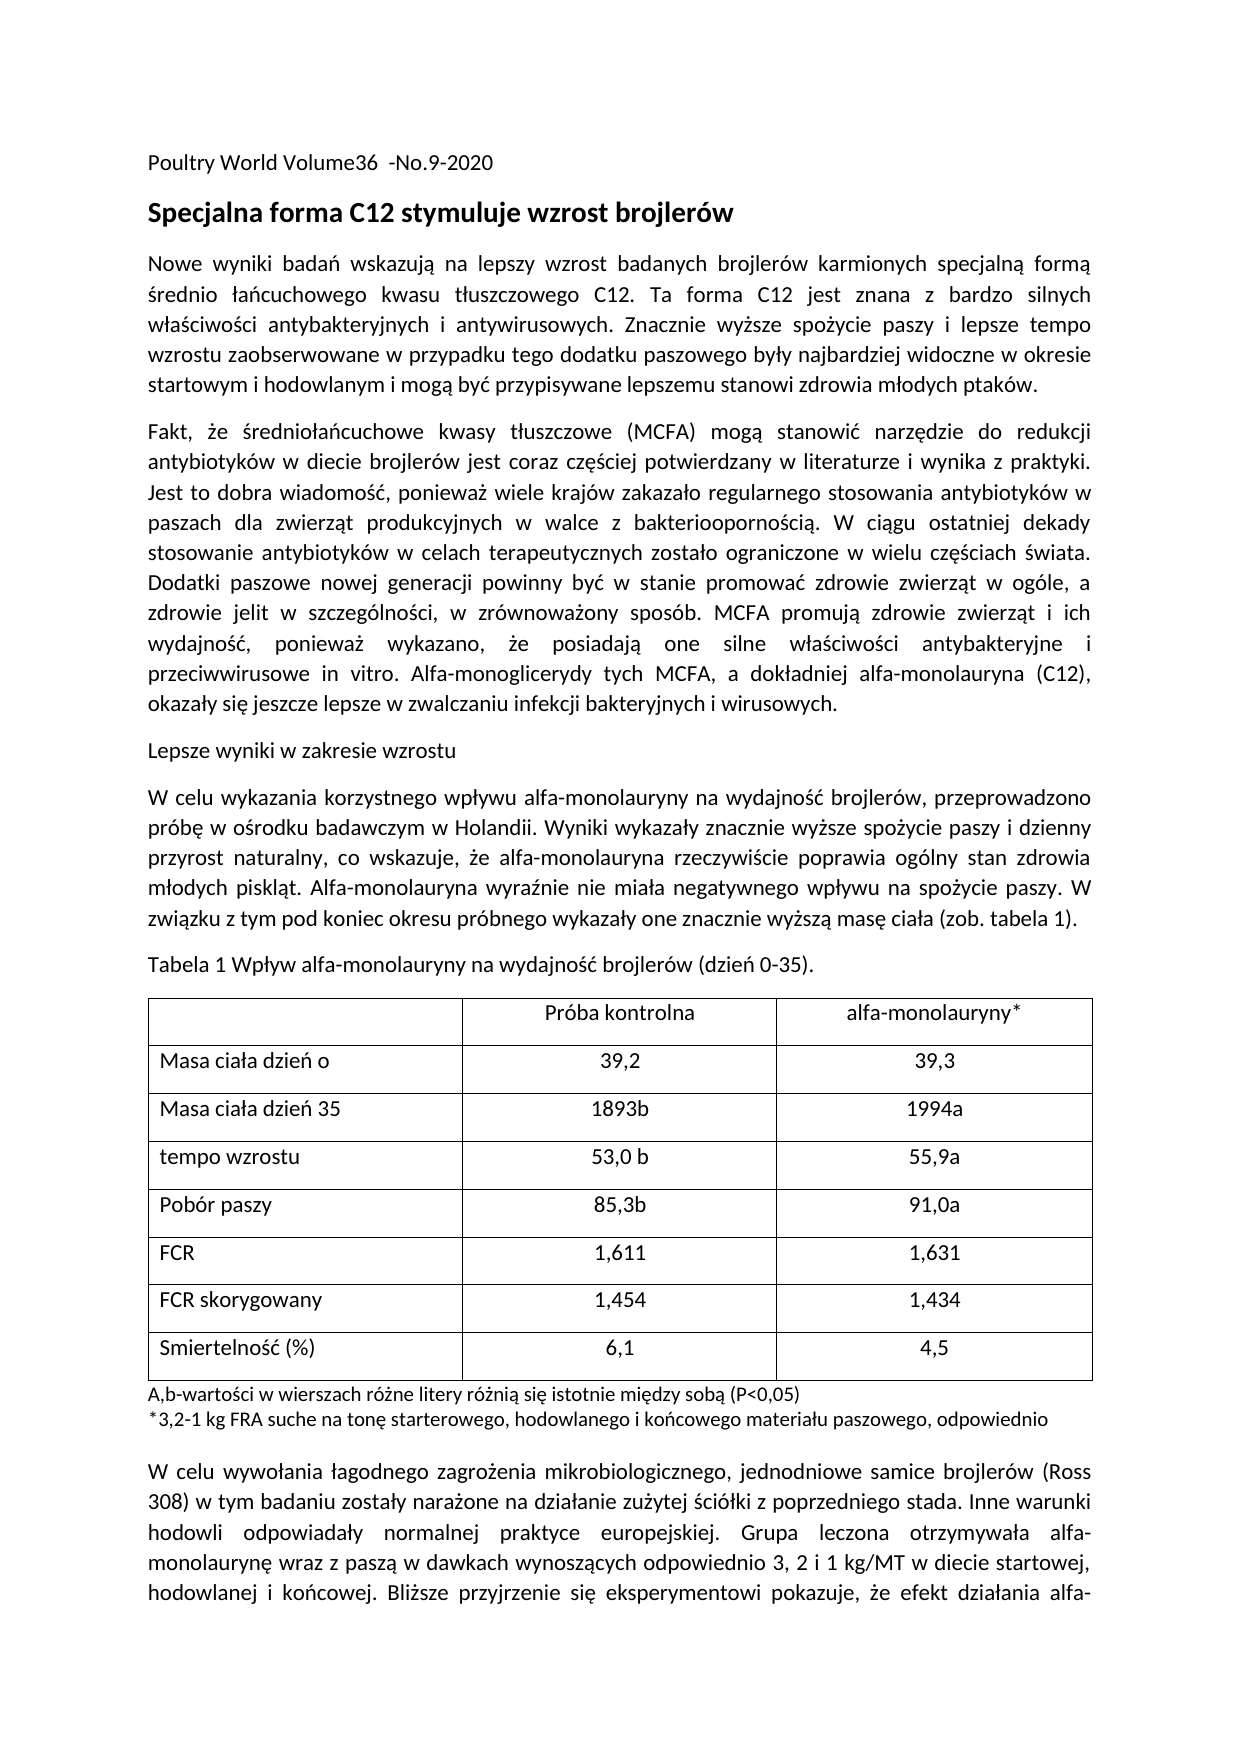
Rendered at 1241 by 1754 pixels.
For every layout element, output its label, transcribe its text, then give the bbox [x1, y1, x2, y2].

table_cell 39,3 [777, 1046, 1092, 1093]
table_header Próba kontrolna [463, 999, 776, 1045]
text Poultry World Volume36 -No.9-2020 [148, 148, 1093, 176]
table_cell tempo wzrostu [149, 1142, 462, 1189]
table_header [149, 999, 462, 1045]
text Specjalna forma C12 stymuluje wzrost brojlerów [148, 194, 1093, 230]
table_cell Smiertelność (%) [149, 1333, 462, 1380]
text *3,2-1 kg FRA suche na tonę starterowego, hodowlanego i końcowego materiału paszowego, odpowiednio [148, 1406, 1093, 1432]
table_cell Masa ciała dzień 35 [149, 1094, 462, 1141]
table_cell 1,434 [777, 1285, 1092, 1332]
text Nowe wyniki badań wskazują na lepszy wzrost badanych brojlerów karmionych specjalną formą średnio łańcuchowego kwasu tłuszczowego C12. Ta forma C12 jest znana z bardzo silnych właściwości antybakteryjnych i antywirusowych. Znacznie wyższe spożycie paszy i lepsze tempo wzrostu zaobserwowane w przypadku tego dodatku paszowego były najbardziej widoczne w okresie startowym i hodowlanym i mogą być przypisywane lepszemu stanowi zdrowia młodych ptaków. [148, 249, 1093, 398]
table_cell 1,454 [463, 1285, 776, 1332]
table_cell Pobór paszy [149, 1190, 462, 1237]
table_cell 91,0a [777, 1190, 1092, 1237]
table_cell 39,2 [463, 1046, 776, 1093]
table_cell 1,631 [777, 1238, 1092, 1284]
table_cell FCR skorygowany [149, 1285, 462, 1332]
table_cell 53,0 b [463, 1142, 776, 1189]
text Lepsze wyniki w zakresie wzrostu [148, 736, 1093, 764]
table_cell 55,9a [777, 1142, 1092, 1189]
text A,b-wartości w wierszach różne litery różnią się istotnie między sobą (P<0,05) [148, 1381, 1093, 1406]
table_cell 1994a [777, 1094, 1092, 1141]
table_cell FCR [149, 1238, 462, 1284]
table_cell 6,1 [463, 1333, 776, 1380]
text Tabela 1 Wpływ alfa-monolauryny na wydajność brojlerów (dzień 0-35). [148, 951, 1093, 979]
table_cell 4,5 [777, 1333, 1092, 1380]
table_cell 1893b [463, 1094, 776, 1141]
table_cell 1,611 [463, 1238, 776, 1284]
table_header alfa-monolauryny* [777, 999, 1092, 1045]
table_cell 85,3b [463, 1190, 776, 1237]
table_cell Masa ciała dzień o [149, 1046, 462, 1093]
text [148, 1457, 1093, 1606]
text Fakt, że średniołańcuchowe kwasy tłuszczowe (MCFA) mogą stanowić narzędzie do redukcji antybiotyków w diecie brojlerów jest coraz częściej potwierdzany w literaturze i wynika z praktyki. Jest to dobra wiadomość, ponieważ wiele krajów zakazało regularnego stosowania antybiotyków w paszach dla zwierząt produkcyjnych w walce z bakterioopornością. W ciągu ostatniej dekady stosowanie antybiotyków w celach terapeutycznych zostało ograniczone w wielu częściach świata. Dodatki paszowe nowej generacji powinny być w stanie promować zdrowie zwierząt w ogóle, a zdrowie jelit w szczególności, w zrównoważony sposób. MCFA promują zdrowie zwierząt i ich wydajność, ponieważ wykazano, że posiadają one silne właściwości antybakteryjne i przeciwwirusowe in vitro. Alfa-monoglicerydy tych MCFA, a dokładniej alfa-monolauryna (C12), okazały się jeszcze lepsze w zwalczaniu infekcji bakteryjnych i wirusowych. [148, 417, 1093, 717]
text W celu wykazania korzystnego wpływu alfa-monolauryny na wydajność brojlerów, przeprowadzono próbę w ośrodku badawczym w Holandii. Wyniki wykazały znacznie wyższe spożycie paszy i dzienny przyrost naturalny, co wskazuje, że alfa-monolauryna rzeczywiście poprawia ogólny stan zdrowia młodych piskląt. Alfa-monolauryna wyraźnie nie miała negatywnego wpływu na spożycie paszy. W związku z tym pod koniec okresu próbnego wykazały one znacznie wyższą masę ciała (zob. tabela 1). [148, 783, 1093, 932]
